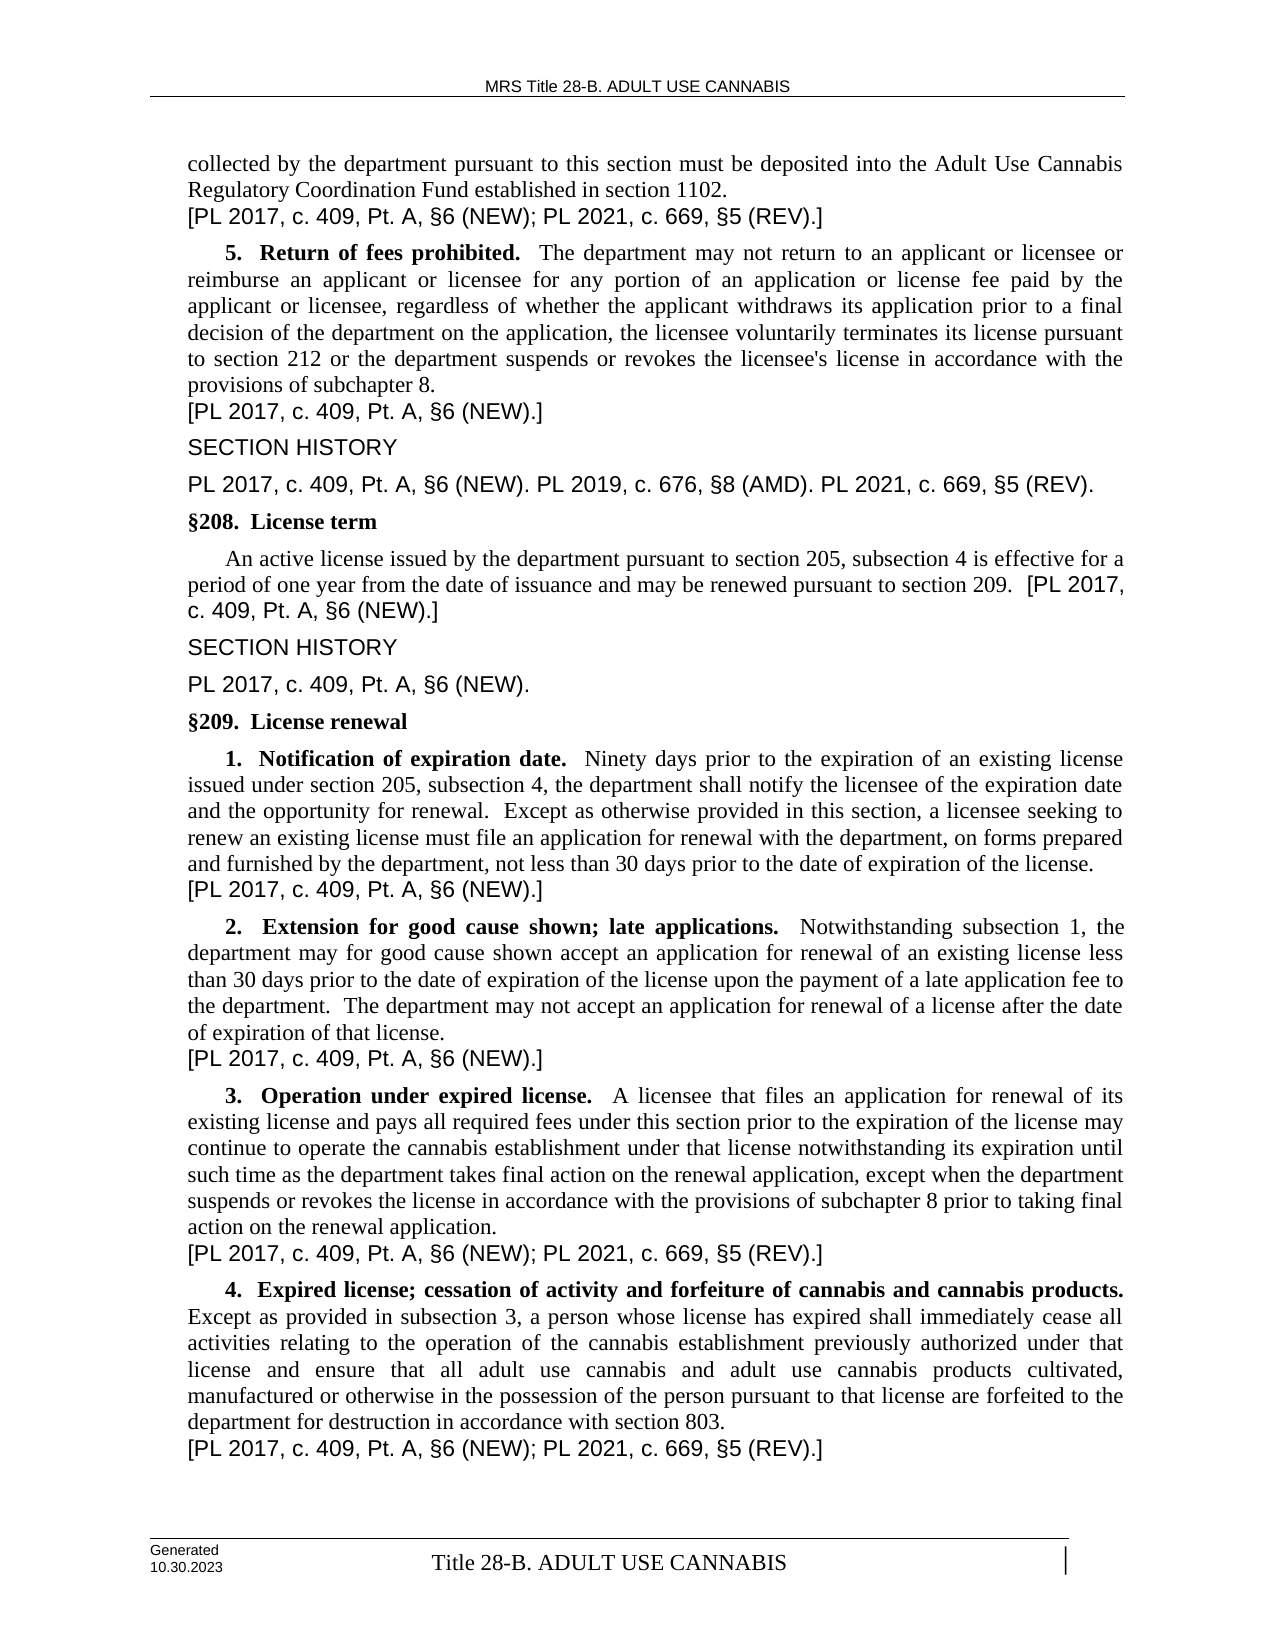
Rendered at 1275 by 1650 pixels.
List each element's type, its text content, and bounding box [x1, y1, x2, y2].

text [PL 2017, c. 409, Pt. A, §6 (NEW); PL 2021, c. 669, §5 (REV).] [187, 1240, 1125, 1266]
text PL 2017, c. 409, Pt. A, §6 (NEW). PL 2019, c. 676, §8 (AMD). PL 2021, c. 669, §5 (REV). [187, 471, 1125, 497]
text [PL 2017, c. 409, Pt. A, §6 (NEW).] [187, 876, 1125, 903]
text An active license issued by the department pursuant to section 205, subsection 4 is effective for a period of one year from the date of issuance and may be renewed pursuant to section 209. [PL 2017, c. 409, Pt. A, §6 (NEW).] [187, 545, 1125, 624]
text [PL 2017, c. 409, Pt. A, §6 (NEW).] [187, 398, 1125, 424]
text 3. Operation under expired license. A licensee that files an application for renewal of its existing license and pays all required fees under this section prior to the expiration of the license may continue to operate the cannabis establishment under that license notwithstanding its expiration until such time as the department takes final action on the renewal application, except when the department suspends or revokes the license in accordance with the provisions of subchapter 8 prior to taking final action on the renewal application. [187, 1082, 1125, 1240]
text [PL 2017, c. 409, Pt. A, §6 (NEW); PL 2021, c. 669, §5 (REV).] [187, 1435, 1125, 1461]
text 2. Extension for good cause shown; late applications. Notwithstanding subsection 1, the department may for good cause shown accept an application for renewal of an existing license less than 30 days prior to the date of expiration of the license upon the payment of a late application fee to the department. The department may not accept an application for renewal of a license after the date of expiration of that license. [187, 913, 1125, 1045]
text 4. Expired license; cessation of activity and forfeiture of cannabis and cannabis products. Except as provided in subsection 3, a person whose license has expired shall immediately cease all activities relating to the operation of the cannabis establishment previously authorized under that license and ensure that all adult use cannabis and adult use cannabis products cultivated, manufactured or otherwise in the possession of the person pursuant to that license are forfeited to the department for destruction in accordance with section 803. [187, 1277, 1125, 1435]
text [PL 2017, c. 409, Pt. A, §6 (NEW).] [187, 1045, 1125, 1071]
text 1. Notification of expiration date. Ninety days prior to the expiration of an existing license issued under section 205, subsection 4, the department shall notify the licensee of the expiration date and the opportunity for renewal. Except as otherwise provided in this section, a licensee seeking to renew an existing license must file an application for renewal with the department, on forms prepared and furnished by the department, not less than 30 days prior to the date of expiration of the license. [187, 744, 1125, 876]
text SECTION HISTORY [187, 634, 1125, 661]
text [PL 2017, c. 409, Pt. A, §6 (NEW); PL 2021, c. 669, §5 (REV).] [187, 203, 1125, 229]
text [187, 150, 1125, 203]
text SECTION HISTORY [187, 434, 1125, 461]
text PL 2017, c. 409, Pt. A, §6 (NEW). [187, 671, 1125, 697]
text §208. License term [187, 508, 1125, 534]
text §209. License renewal [187, 708, 1125, 734]
text 5. Return of fees prohibited. The department may not return to an applicant or licensee or reimburse an applicant or licensee for any portion of an application or license fee paid by the applicant or licensee, regardless of whether the applicant withdraws its application prior to a final decision of the department on the application, the licensee voluntarily terminates its license pursuant to section 212 or the department suspends or revokes the licensee's license in accordance with the provisions of subchapter 8. [187, 239, 1125, 398]
